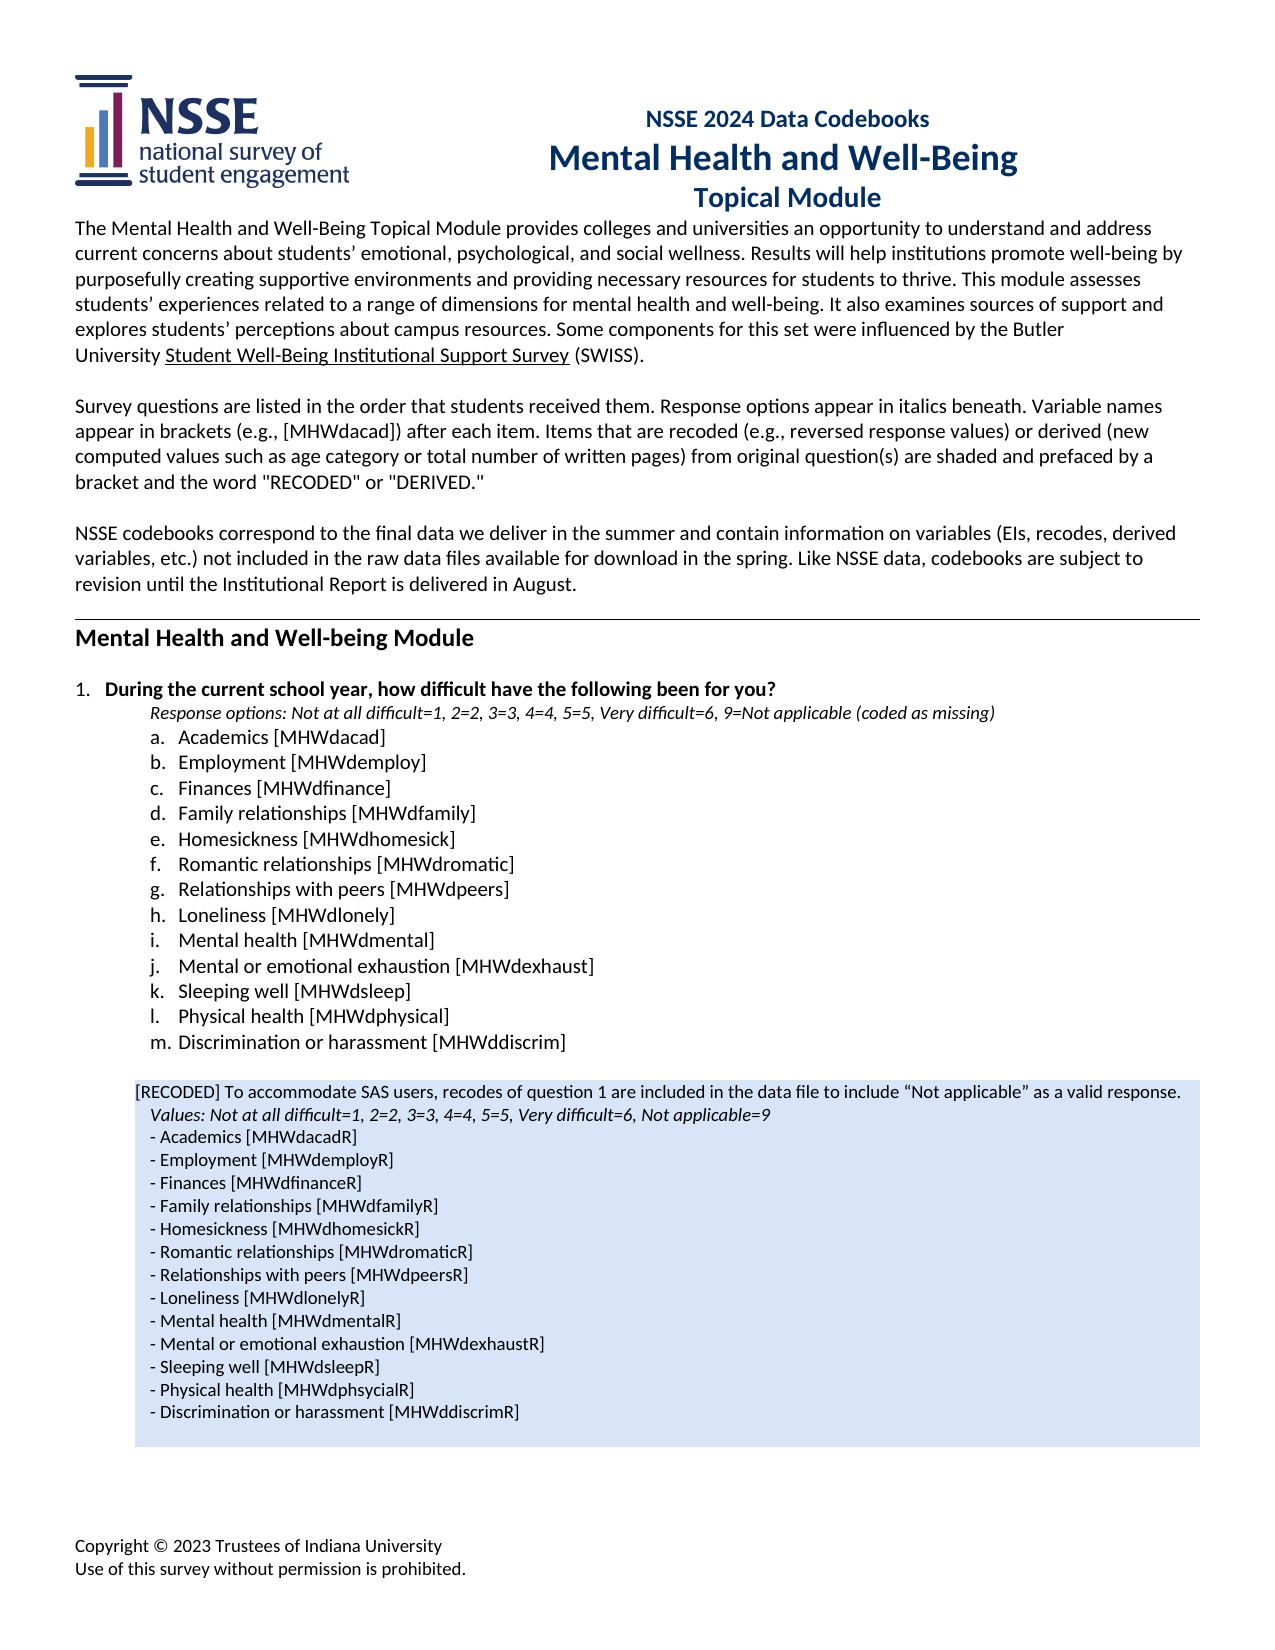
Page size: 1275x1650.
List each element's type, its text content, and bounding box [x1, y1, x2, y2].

text k. Sleeping well [MHWdsleep] [150, 978, 1200, 1004]
text - Homesickness [MHWdhomesickR] [135, 1217, 1200, 1240]
text i. Mental health [MHWdmental] [150, 927, 1200, 953]
text - Relationships with peers [MHWdpeersR] [135, 1263, 1200, 1286]
text f. Romantic relationships [MHWdromatic] [150, 851, 1200, 877]
text - Loneliness [MHWdlonelyR] [135, 1286, 1200, 1309]
text d. Family relationships [MHWdfamily] [150, 800, 1200, 826]
text The Mental Health and Well-Being Topical Module provides colleges and universities an opportunity to understand and address current concerns about students’ emotional, psychological, and social wellness. Results will help institutions promote well-being by purposefully creating supportive environments and providing necessary resources for students to thrive. This module assesses students’ experiences related to a range of dimensions for mental health and well-being. It also examines sources of support and explores students’ perceptions about campus resources. Some components for this set were influenced by the Butler University Student Well-Being Institutional Support Survey (SWISS). [75, 215, 1200, 367]
text [RECODED] To accommodate SAS users, recodes of question 1 are included in the data file to include “Not applicable” as a valid response. [135, 1080, 1200, 1103]
text j. Mental or emotional exhaustion [MHWdexhaust] [150, 953, 1200, 978]
text - Physical health [MHWdphsycialR] [135, 1378, 1200, 1401]
text - Academics [MHWdacadR] [135, 1126, 1200, 1149]
picture [75, 75, 349, 188]
text c. Finances [MHWdfinance] [150, 775, 1200, 800]
text h. Loneliness [MHWdlonely] [150, 902, 1200, 927]
text Mental Health and Well-being Module [75, 620, 1200, 653]
text e. Homesickness [MHWdhomesick] [150, 826, 1200, 851]
text b. Employment [MHWdemploy] [150, 749, 1200, 775]
text - Mental health [MHWdmentalR] [135, 1309, 1200, 1332]
text - Mental or emotional exhaustion [MHWdexhaustR] [135, 1332, 1200, 1355]
text Response options: Not at all difficult=1, 2=2, 3=3, 4=4, 5=5, Very difficult=6, 9=Not applicable (coded as missing) [150, 701, 1200, 724]
text m. Discrimination or harassment [MHWddiscrim] [150, 1029, 1200, 1054]
text - Finances [MHWdfinanceR] [135, 1172, 1200, 1194]
text g. Relationships with peers [MHWdpeers] [150, 877, 1200, 902]
subtitle 1. During the current school year, how difficult have the following been for you? [75, 676, 1200, 701]
text - Family relationships [MHWdfamilyR] [135, 1194, 1200, 1217]
text - Employment [MHWdemployR] [135, 1149, 1200, 1172]
text - Sleeping well [MHWdsleepR] [135, 1355, 1200, 1378]
text - Discrimination or harassment [MHWddiscrimR] [135, 1401, 1200, 1424]
text NSSE 2024 Data Codebooks [375, 103, 1200, 133]
text Survey questions are listed in the order that students received them. Response options appear in italics beneath. Variable names appear in brackets (e.g., [MHWdacad]) after each item. Items that are recoded (e.g., reversed response values) or derived (new computed values such as age category or total number of written pages) from original question(s) are shaded and prefaced by a bracket and the word "RECODED" or "DERIVED." NSSE codebooks correspond to the final data we deliver in the summer and contain information on variables (EIs, recodes, derived variables, etc.) not included in the raw data files available for download in the spring. Like NSSE data, codebooks are subject to revision until the Institutional Report is delivered in August. [75, 393, 1200, 596]
text l. Physical health [MHWdphysical] [150, 1004, 1200, 1029]
text Values: Not at all difficult=1, 2=2, 3=3, 4=4, 5=5, Very difficult=6, Not applicable=9 [135, 1103, 1200, 1126]
text a. Academics [MHWdacad] [150, 724, 1200, 749]
text Mental Health and Well-Being Topical Module [375, 133, 1200, 215]
text - Romantic relationships [MHWdromaticR] [135, 1240, 1200, 1263]
